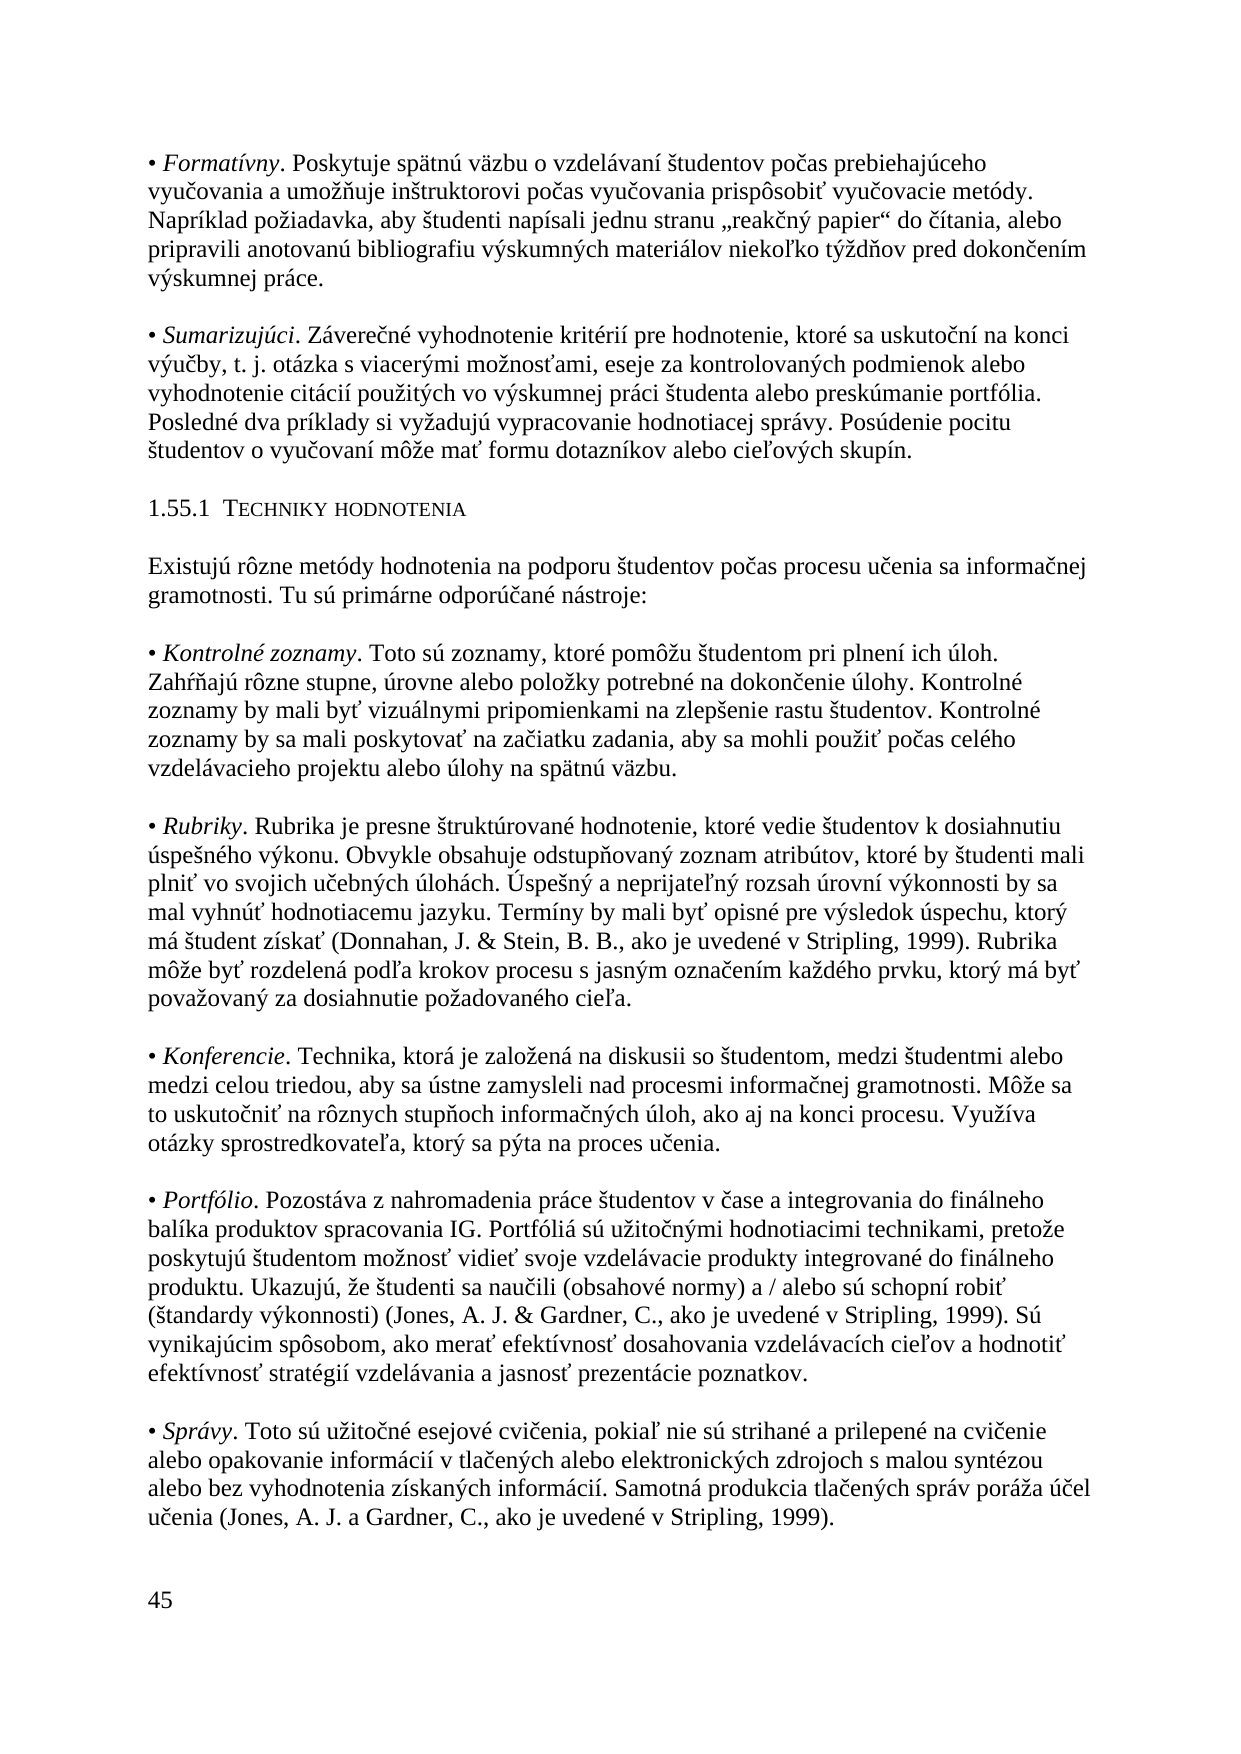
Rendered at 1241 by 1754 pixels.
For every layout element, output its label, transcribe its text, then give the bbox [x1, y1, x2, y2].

text • Rubriky. Rubrika je presne štruktúrované hodnotenie, ktoré vedie študentov k dosiahnutiu úspešného výkonu. Obvykle obsahuje odstupňovaný zoznam atribútov, ktoré by študenti mali plniť vo svojich učebných úlohách. Úspešný a neprijateľný rozsah úrovní výkonnosti by sa mal vyhnúť hodnotiacemu jazyku. Termíny by mali byť opisné pre výsledok úspechu, ktorý má študent získať (Donnahan, J. & Stein, B. B., ako je uvedené v Stripling, 1999). Rubrika môže byť rozdelená podľa krokov procesu s jasným označením každého prvku, ktorý má byť považovaný za dosiahnutie požadovaného cieľa. [148, 811, 1093, 1012]
text • Sumarizujúci. Záverečné vyhodnotenie kritérií pre hodnotenie, ktoré sa uskutoční na konci výučby, t. j. otázka s viacerými možnosťami, eseje za kontrolovaných podmienok alebo vyhodnotenie citácií použitých vo výskumnej práci študenta alebo preskúmanie portfólia. Posledné dva príklady si vyžadujú vypracovanie hodnotiacej správy. Posúdenie pocitu študentov o vyučovaní môže mať formu dotazníkov alebo cieľových skupín. [148, 321, 1093, 464]
text • Portfólio. Pozostáva z nahromadenia práce študentov v čase a integrovania do finálneho balíka produktov spracovania IG. Portfóliá sú užitočnými hodnotiacimi technikami, pretože poskytujú študentom možnosť vidieť svoje vzdelávacie produkty integrované do finálneho produktu. Ukazujú, že študenti sa naučili (obsahové normy) a / alebo sú schopní robiť (štandardy výkonnosti) (Jones, A. J. & Gardner, C., ako je uvedené v Stripling, 1999). Sú vynikajúcim spôsobom, ako merať efektívnosť dosahovania vzdelávacích cieľov a hodnotiť efektívnosť stratégií vzdelávania a jasnosť prezentácie poznatkov. [148, 1186, 1093, 1387]
text • Kontrolné zoznamy. Toto sú zoznamy, ktoré pomôžu študentom pri plnení ich úloh. Zahŕňajú rôzne stupne, úrovne alebo položky potrebné na dokončenie úlohy. Kontrolné zoznamy by mali byť vizuálnymi pripomienkami na zlepšenie rastu študentov. Kontrolné zoznamy by sa mali poskytovať na začiatku zadania, aby sa mohli použiť počas celého vzdelávacieho projektu alebo úlohy na spätnú väzbu. [148, 638, 1093, 782]
text • Konferencie. Technika, ktorá je založená na diskusii so študentom, medzi študentmi alebo medzi celou triedou, aby sa ústne zamysleli nad procesmi informačnej gramotnosti. Môže sa to uskutočniť na rôznych stupňoch informačných úloh, ako aj na konci procesu. Využíva otázky sprostredkovateľa, ktorý sa pýta na proces učenia. [148, 1041, 1093, 1156]
text Existujú rôzne metódy hodnotenia na podporu študentov počas procesu učenia sa informačnej gramotnosti. Tu sú primárne odporúčané nástroje: [148, 551, 1093, 609]
text • Formatívny. Poskytuje spätnú väzbu o vzdelávaní študentov počas prebiehajúceho vyučovania a umožňuje inštruktorovi počas vyučovania prispôsobiť vyučovacie metódy. Napríklad požiadavka, aby študenti napísali jednu stranu „reakčný papier“ do čítania, alebo pripravili anotovanú bibliografiu výskumných materiálov niekoľko týždňov pred dokončením výskumnej práce. [148, 148, 1093, 291]
subtitle Techniky hodnotenia [148, 493, 1093, 522]
text • Správy. Toto sú užitočné esejové cvičenia, pokiaľ nie sú strihané a prilepené na cvičenie alebo opakovanie informácií v tlačených alebo elektronických zdrojoch s malou syntézou alebo bez vyhodnotenia získaných informácií. Samotná produkcia tlačených správ poráža účel učenia (Jones, A. J. a Gardner, C., ako je uvedené v Stripling, 1999). [148, 1416, 1093, 1531]
